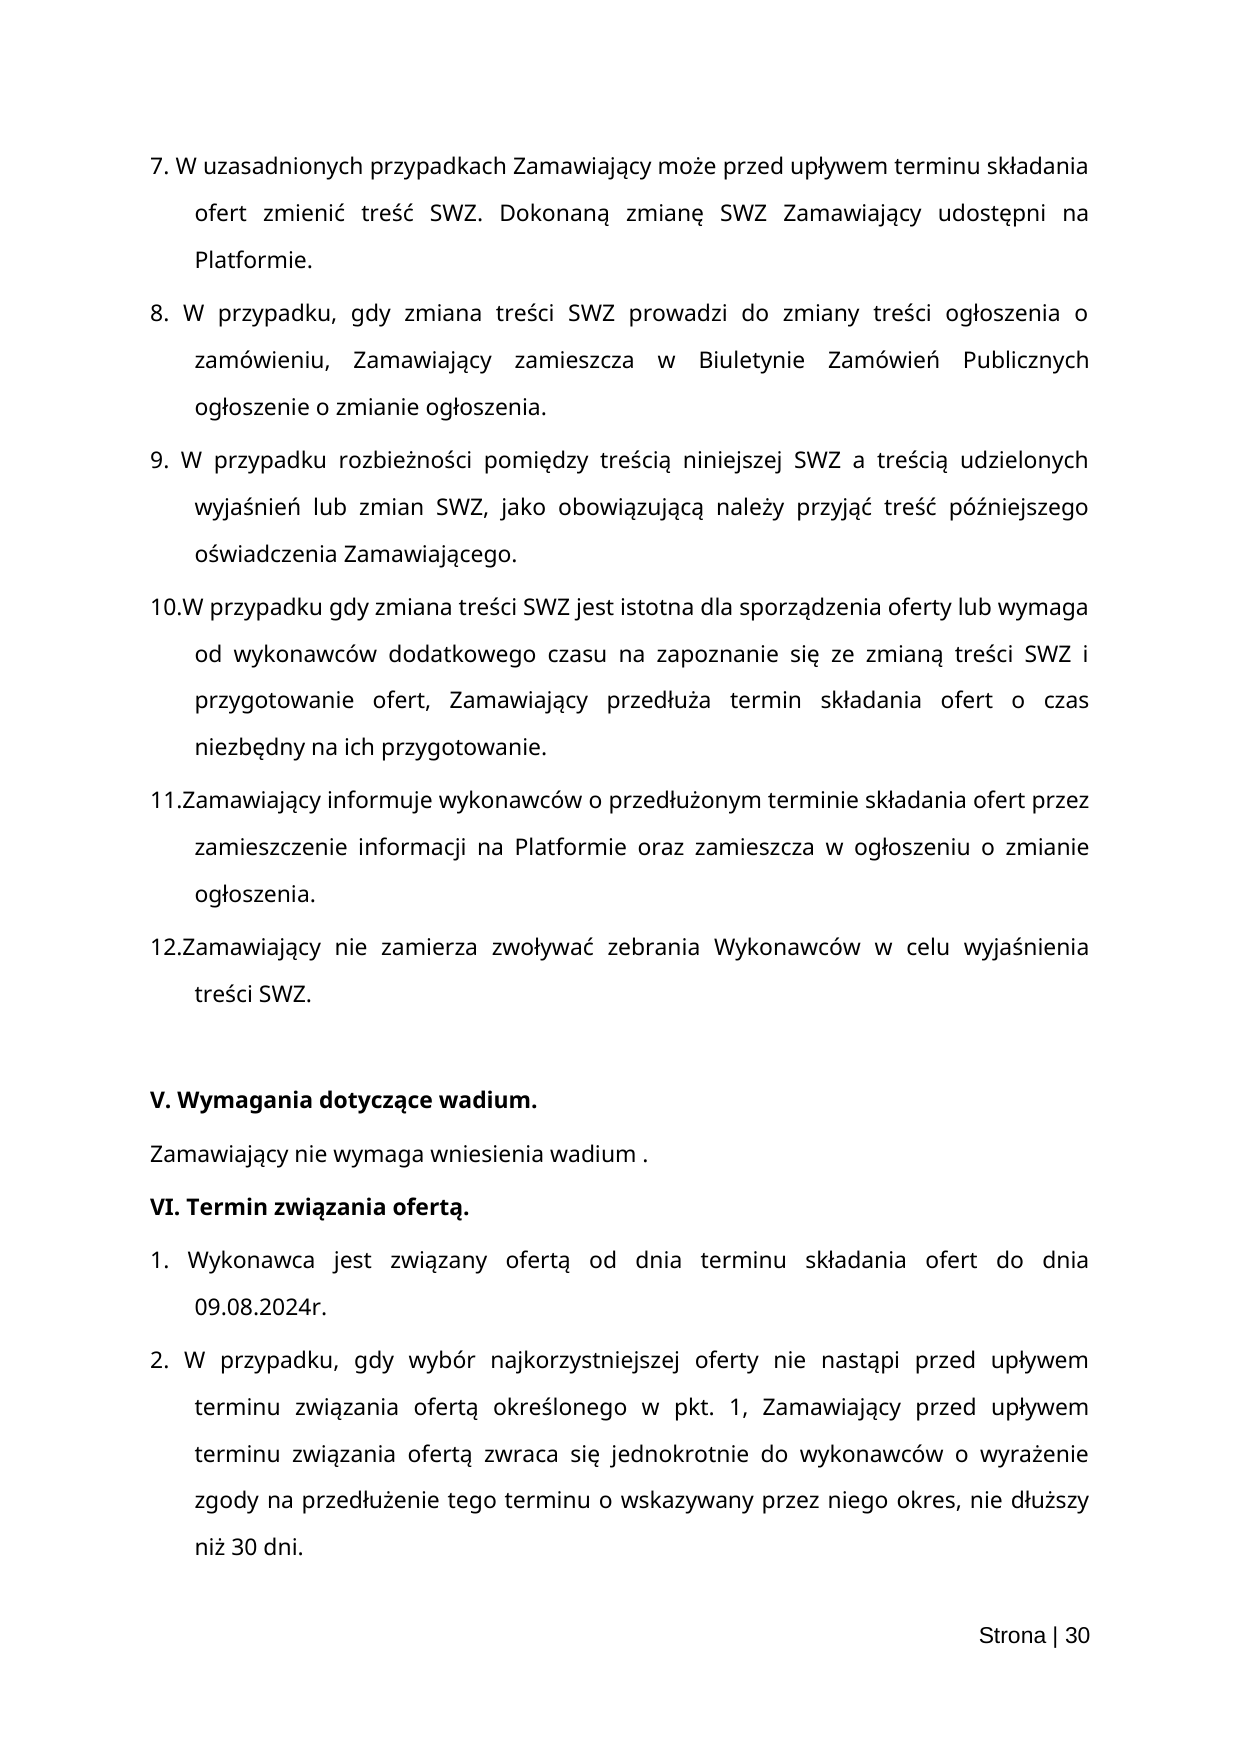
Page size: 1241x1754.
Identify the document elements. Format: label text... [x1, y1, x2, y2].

text 7. W uzasadnionych przypadkach Zamawiający może przed upływem terminu składania ofert zmienić treść SWZ. Dokonaną zmianę SWZ Zamawiający udostępni na Platformie. [150, 150, 1090, 275]
text 12.Zamawiający nie zamierza zwoływać zebrania Wykonawców w celu wyjaśnienia treści SWZ. [150, 931, 1090, 1009]
text VI. Termin związania ofertą. [150, 1191, 1090, 1222]
text 9. W przypadku rozbieżności pomiędzy treścią niniejszej SWZ a treścią udzielonych wyjaśnień lub zmian SWZ, jako obowiązującą należy przyjąć treść późniejszego oświadczenia Zamawiającego. [150, 444, 1090, 569]
text Zamawiający nie wymaga wniesienia wadium . [150, 1137, 1090, 1169]
text 10.W przypadku gdy zmiana treści SWZ jest istotna dla sporządzenia oferty lub wymaga od wykonawców dodatkowego czasu na zapoznanie się ze zmianą treści SWZ i przygotowanie ofert, Zamawiający przedłuża termin składania ofert o czas niezbędny na ich przygotowanie. [150, 591, 1090, 762]
text 11.Zamawiający informuje wykonawców o przedłużonym terminie składania ofert przez zamieszczenie informacji na Platformie oraz zamieszcza w ogłoszeniu o zmianie ogłoszenia. [150, 784, 1090, 909]
text 2. W przypadku, gdy wybór najkorzystniejszej oferty nie nastąpi przed upływem terminu związania ofertą określonego w pkt. 1, Zamawiający przed upływem terminu związania ofertą zwraca się jednokrotnie do wykonawców o wyrażenie zgody na przedłużenie tego terminu o wskazywany przez niego okres, nie dłuższy niż 30 dni. [150, 1344, 1090, 1562]
text 8. W przypadku, gdy zmiana treści SWZ prowadzi do zmiany treści ogłoszenia o zamówieniu, Zamawiający zamieszcza w Biuletynie Zamówień Publicznych ogłoszenie o zmianie ogłoszenia. [150, 297, 1090, 422]
text V. Wymagania dotyczące wadium. [150, 1084, 1090, 1116]
text 1. Wykonawca jest związany ofertą od dnia terminu składania ofert do dnia 09.08.2024r. [150, 1244, 1090, 1322]
